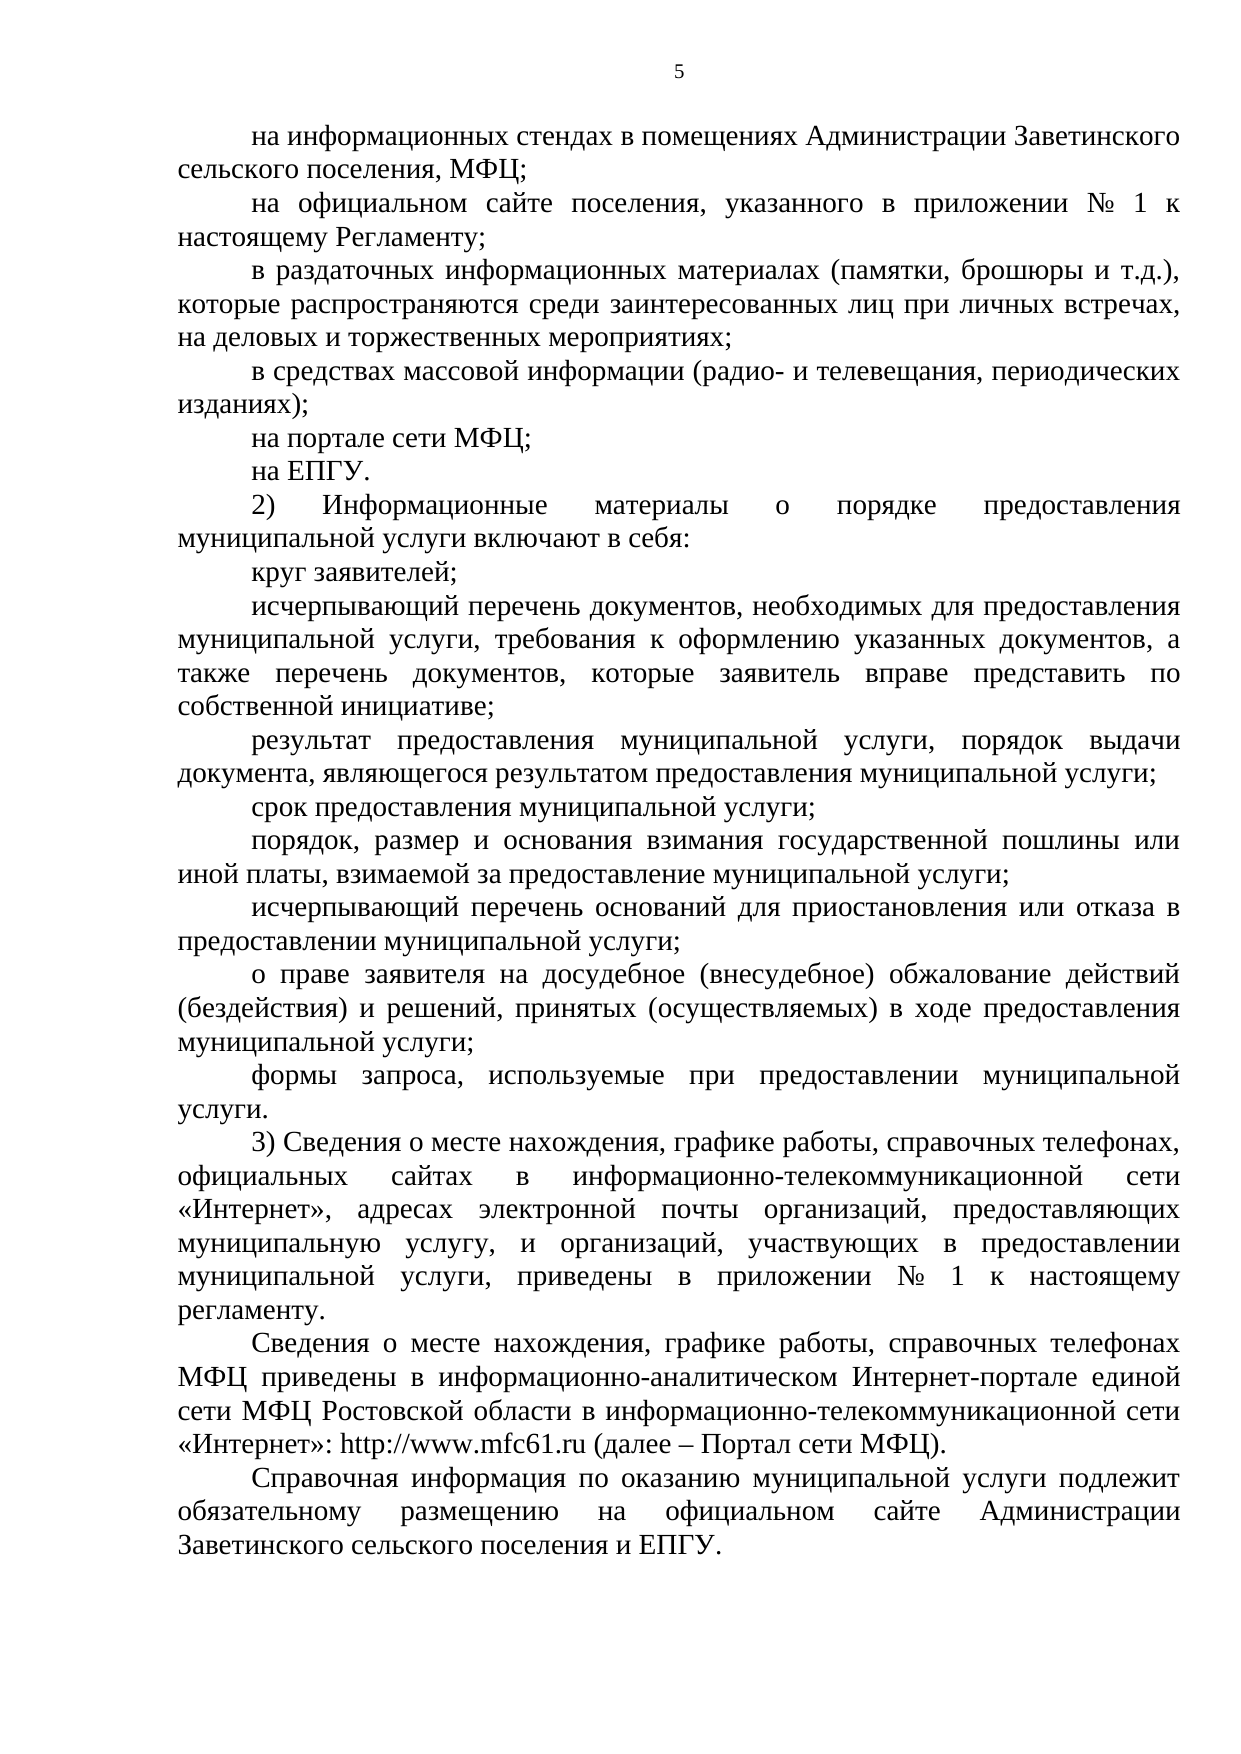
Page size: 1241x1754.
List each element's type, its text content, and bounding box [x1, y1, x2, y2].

text 2) Информационные материалы о порядке предоставления муниципальной услуги включают в себя: [177, 487, 1181, 554]
text на информационных стендах в помещениях Администрации Заветинского сельского поселения, МФЦ; [177, 118, 1181, 185]
text формы запроса, используемые при предоставлении муниципальной услуги. [177, 1057, 1181, 1124]
text круг заявителей; [177, 554, 1181, 588]
text на портале сети МФЦ; [177, 420, 1181, 453]
text исчерпывающий перечень документов, необходимых для предоставления муниципальной услуги, требования к оформлению указанных документов, а также перечень документов, которые заявитель вправе представить по собственной инициативе; [177, 588, 1181, 722]
text о праве заявителя на досудебное (внесудебное) обжалование действий (бездействия) и решений, принятых (осуществляемых) в ходе предоставления муниципальной услуги; [177, 957, 1181, 1057]
text в раздаточных информационных материалах (памятки, брошюры и т.д.), которые распространяются среди заинтересованных лиц при личных встречах, на деловых и торжественных мероприятиях; [177, 252, 1181, 353]
text срок предоставления муниципальной услуги; [177, 789, 1181, 822]
text порядок, размер и основания взимания государственной пошлины или иной платы, взимаемой за предоставление муниципальной услуги; [177, 822, 1181, 889]
text на ЕПГУ. [177, 453, 1181, 487]
text исчерпывающий перечень оснований для приостановления или отказа в предоставлении муниципальной услуги; [177, 889, 1181, 957]
text на официальном сайте поселения, указанного в приложении № 1 к настоящему Регламенту; [177, 185, 1181, 252]
text в средствах массовой информации (радио- и телевещания, периодических изданиях); [177, 353, 1181, 420]
text Сведения о месте нахождения, графике работы, справочных телефонах МФЦ приведены в информационно-аналитическом Интернет-портале единой сети МФЦ Ростовской области в информационно-телекоммуникационной сети «Интернет»: http://www.mfc61.ru (далее – Портал сети МФЦ). [177, 1326, 1181, 1460]
text 3) Сведения о месте нахождения, графике работы, справочных телефонах, официальных сайтах в информационно-телекоммуникационной сети «Интернет», адресах электронной почты организаций, предоставляющих муниципальную услугу, и организаций, участвующих в предоставлении муниципальной услуги, приведены в приложении № 1 к настоящему регламенту. [177, 1124, 1181, 1326]
text результат предоставления муниципальной услуги, порядок выдачи документа, являющегося результатом предоставления муниципальной услуги; [177, 722, 1181, 789]
text Справочная информация по оказанию муниципальной услуги подлежит обязательному размещению на официальном сайте Администрации Заветинского сельского поселения и ЕПГУ. [177, 1460, 1181, 1560]
